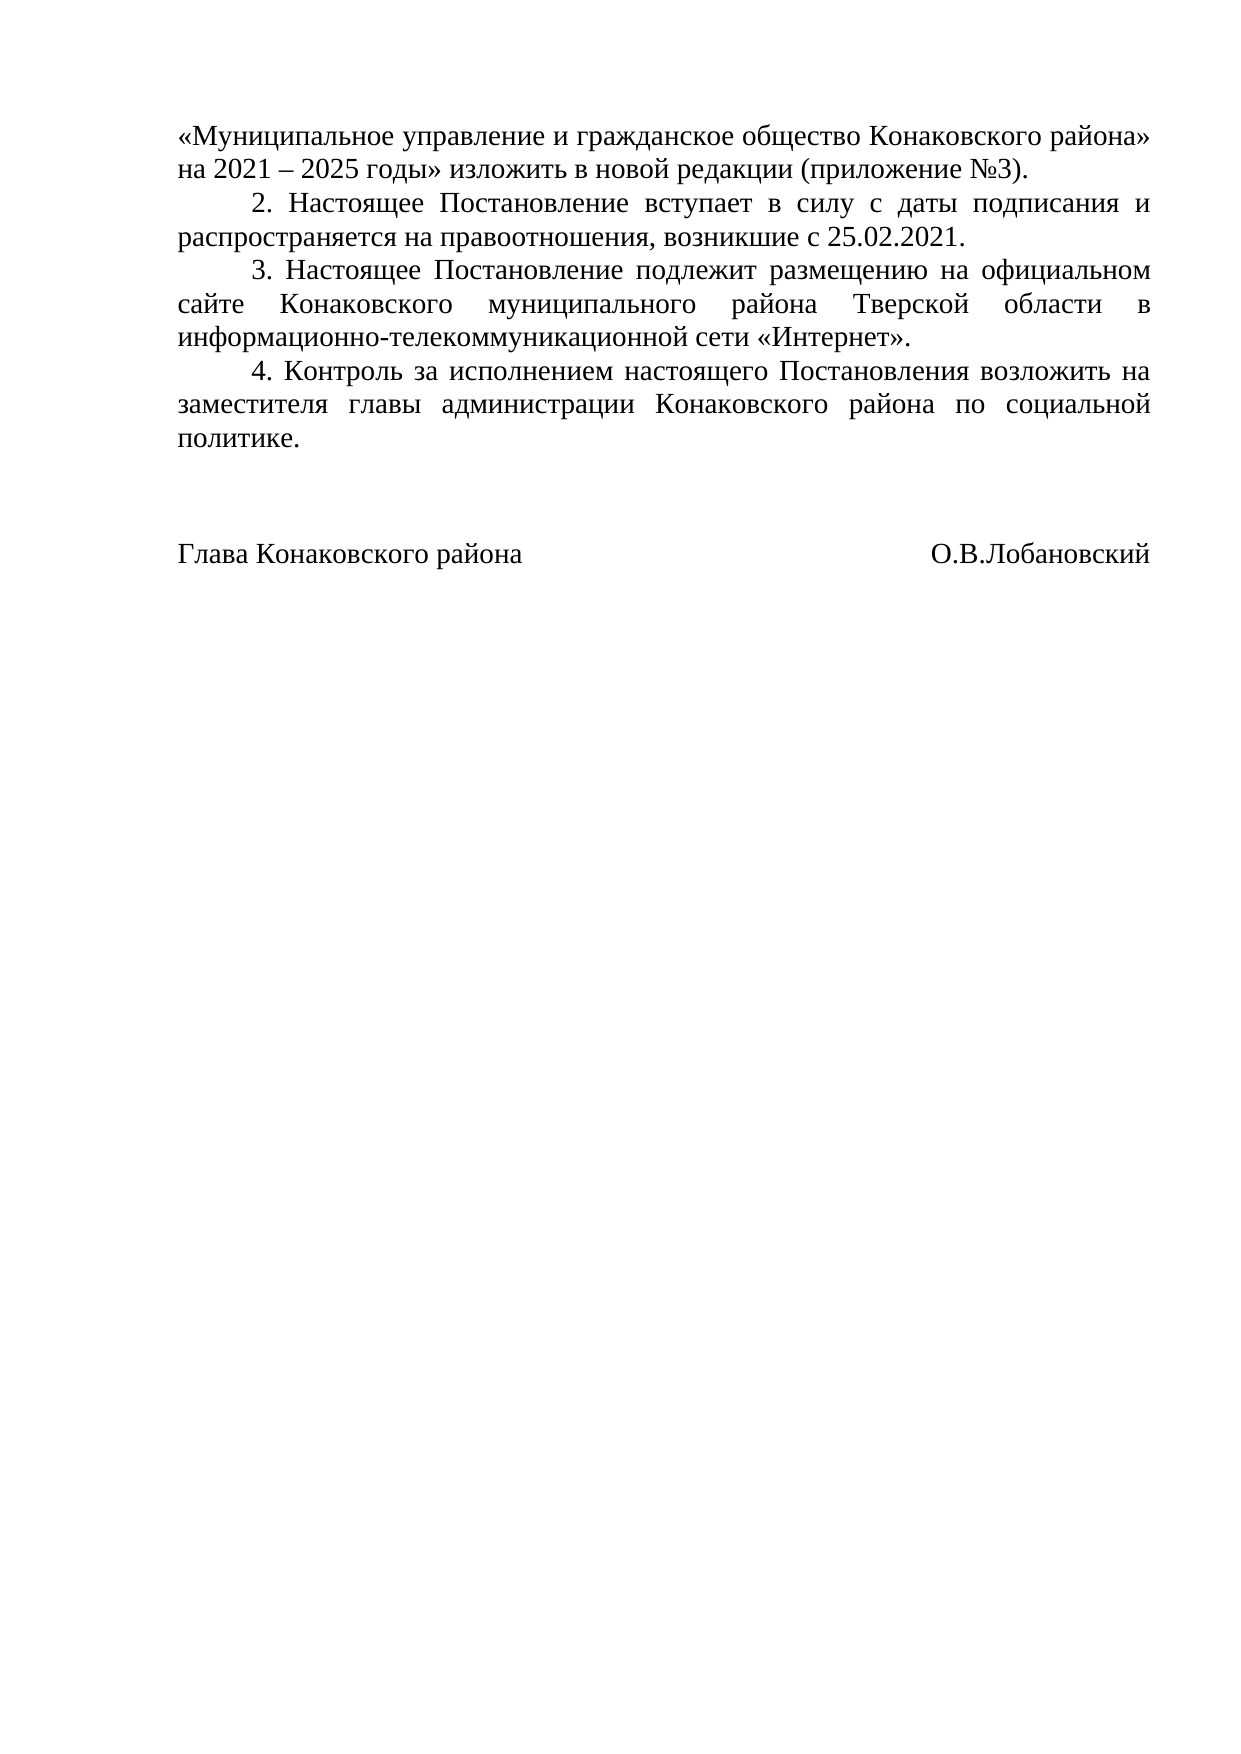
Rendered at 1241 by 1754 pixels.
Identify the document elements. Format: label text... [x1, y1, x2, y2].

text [177, 118, 1152, 185]
text Глава Конаковского района О.В.Лобановский [177, 537, 1152, 570]
text 4. Контроль за исполнением настоящего Постановления возложить на заместителя главы администрации Конаковского района по социальной политике. [177, 353, 1152, 453]
text 3. Настоящее Постановление подлежит размещению на официальном сайте Конаковского муниципального района Тверской области в информационно-телекоммуникационной сети «Интернет». [177, 252, 1152, 353]
text 2. Настоящее Постановление вступает в силу с даты подписания и распространяется на правоотношения, возникшие с 25.02.2021. [177, 185, 1152, 252]
